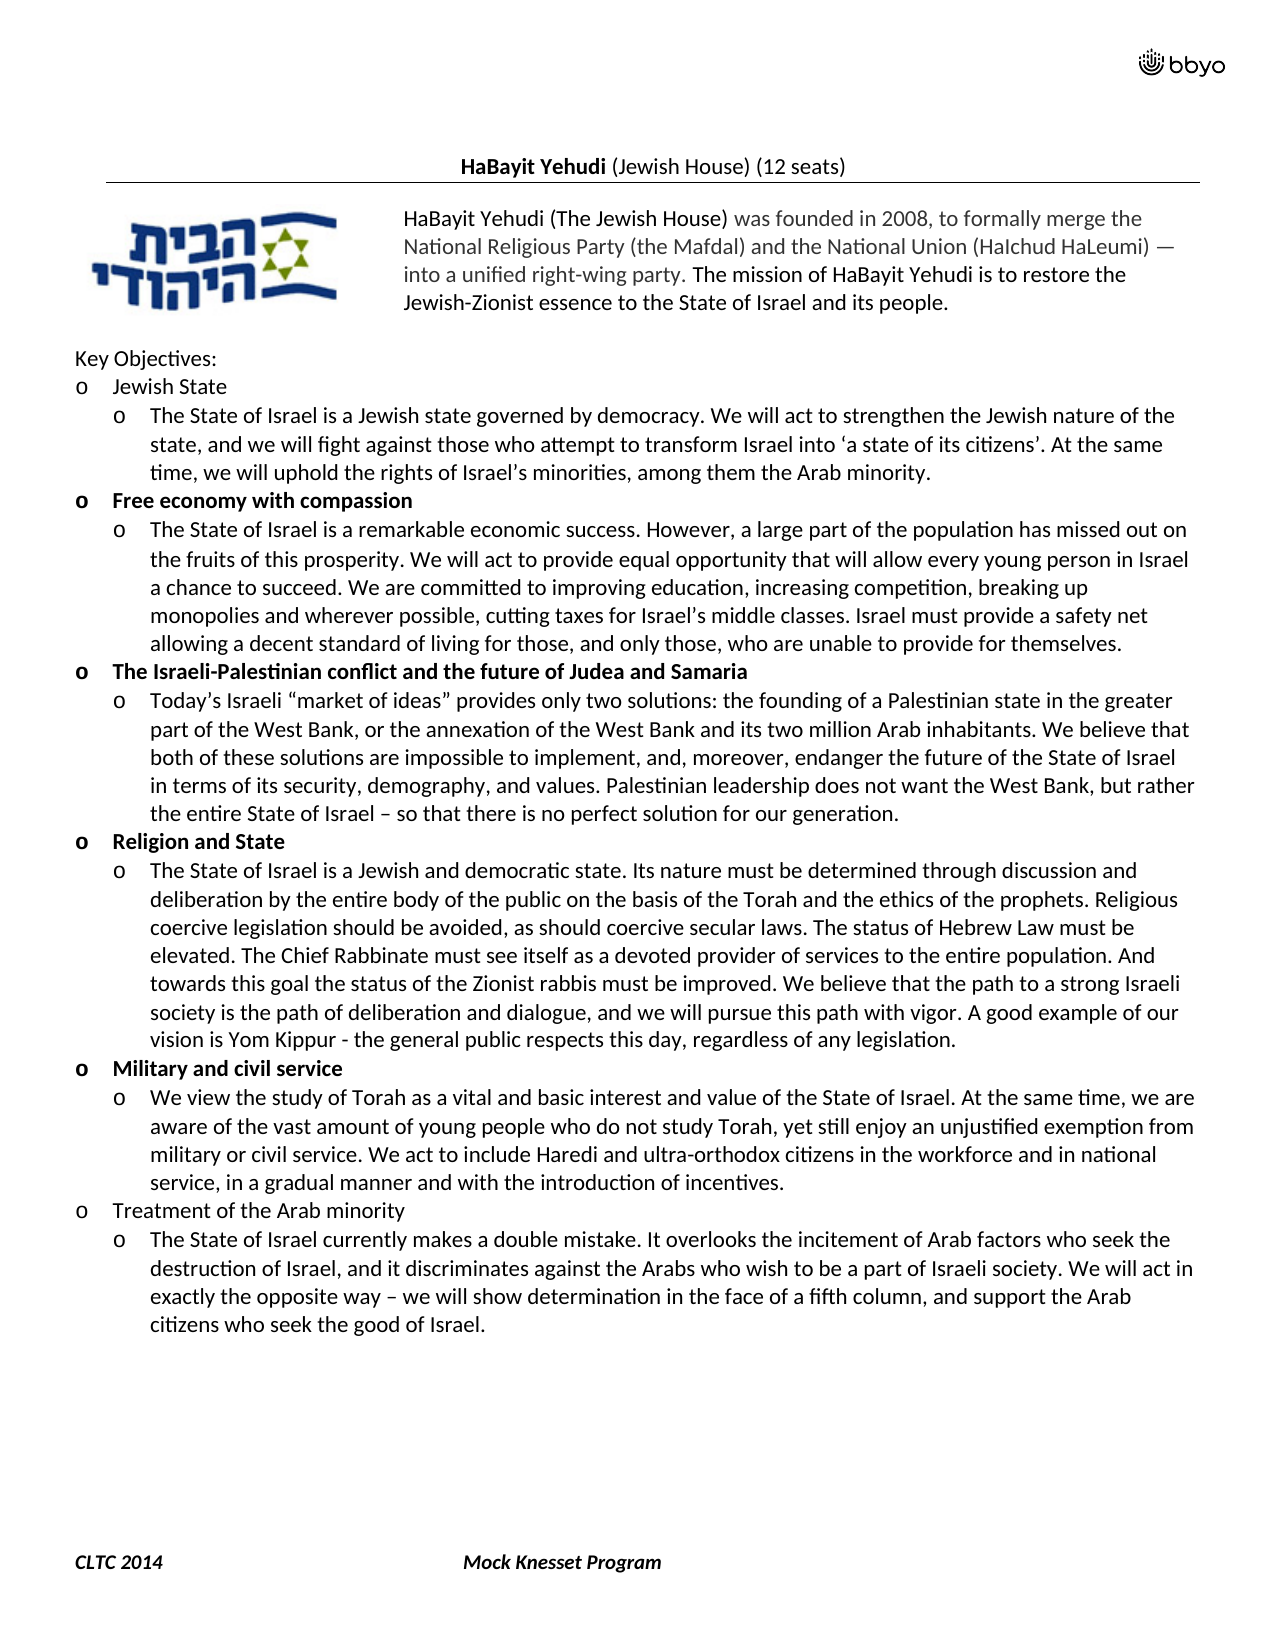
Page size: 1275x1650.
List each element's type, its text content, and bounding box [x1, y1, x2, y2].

picture [1126, 36, 1238, 90]
text Key Objectives: [75, 344, 1200, 372]
list Religion and State [75, 827, 1200, 856]
text HaBayit Yehudi (The Jewish House) was founded in 2008, to formally merge the National Religious Party (the Mafdal) and the National Union (HaIchud HaLeumi) —into a unified right-wing party. The mission of HaBayit Yehudi is to restore the Jewish-Zionist essence to the State of Israel and its people. [354, 204, 1200, 316]
list The State of Israel is a Jewish and democratic state. Its nature must be determined through discussion and deliberation by the entire body of the public on the basis of the Torah and the ethics of the prophets. Religious coercive legislation should be avoided, as should coercive secular laws. The status of Hebrew Law must be elevated. The Chief Rabbinate must see itself as a devoted provider of services to the entire population. And towards this goal the status of the Zionist rabbis must be improved. We believe that the path to a strong Israeli society is the path of deliberation and dialogue, and we will pursue this path with vigor. A good example of our vision is Yom Kippur - the general public respects this day, regardless of any legislation. [112, 856, 1200, 1054]
list The State of Israel is a Jewish state governed by democracy. We will act to strengthen the Jewish nature of the state, and we will fight against those who attempt to transform Israel into ‘a state of its citizens’. At the same time, we will uphold the rights of Israel’s minorities, among them the Arab minority. [112, 401, 1200, 486]
list The Israeli-Palestinian conflict and the future of Judea and Samaria [75, 657, 1200, 686]
text HaBayit Yehudi (Jewish House) (12 seats) [106, 152, 1200, 182]
list Treatment of the Arab minority [75, 1196, 1200, 1225]
list We view the study of Torah as a vital and basic interest and value of the State of Israel. At the same time, we are aware of the vast amount of young people who do not study Torah, yet still enjoy an unjustified exemption from military or civil service. We act to include Haredi and ultra-orthodox citizens in the workforce and in national service, in a gradual manner and with the introduction of incentives. [112, 1083, 1200, 1196]
list Today’s Israeli “market of ideas” provides only two solutions: the founding of a Palestinian state in the greater part of the West Bank, or the annexation of the West Bank and its two million Arab inhabitants. We believe that both of these solutions are impossible to implement, and, moreover, endanger the future of the State of Israel in terms of its security, demography, and values. Palestinian leadership does not want the West Bank, but rather the entire State of Israel – so that there is no perfect solution for our generation. [112, 686, 1200, 827]
picture [75, 204, 354, 318]
list Free economy with compassion [75, 486, 1200, 516]
list The State of Israel is a remarkable economic success. However, a large part of the population has missed out on the fruits of this prosperity. We will act to provide equal opportunity that will allow every young person in Israel a chance to succeed. We are committed to improving education, increasing competition, breaking up monopolies and wherever possible, cutting taxes for Israel’s middle classes. Israel must provide a safety net allowing a decent standard of living for those, and only those, who are unable to provide for themselves. [112, 516, 1200, 657]
list The State of Israel currently makes a double mistake. It overlooks the incitement of Arab factors who seek the destruction of Israel, and it discriminates against the Arabs who wish to be a part of Israeli society. We will act in exactly the opposite way – we will show determination in the face of a fifth column, and support the Arab citizens who seek the good of Israel. [112, 1225, 1200, 1338]
list Jewish State [75, 372, 1200, 401]
list Military and civil service [75, 1054, 1200, 1083]
